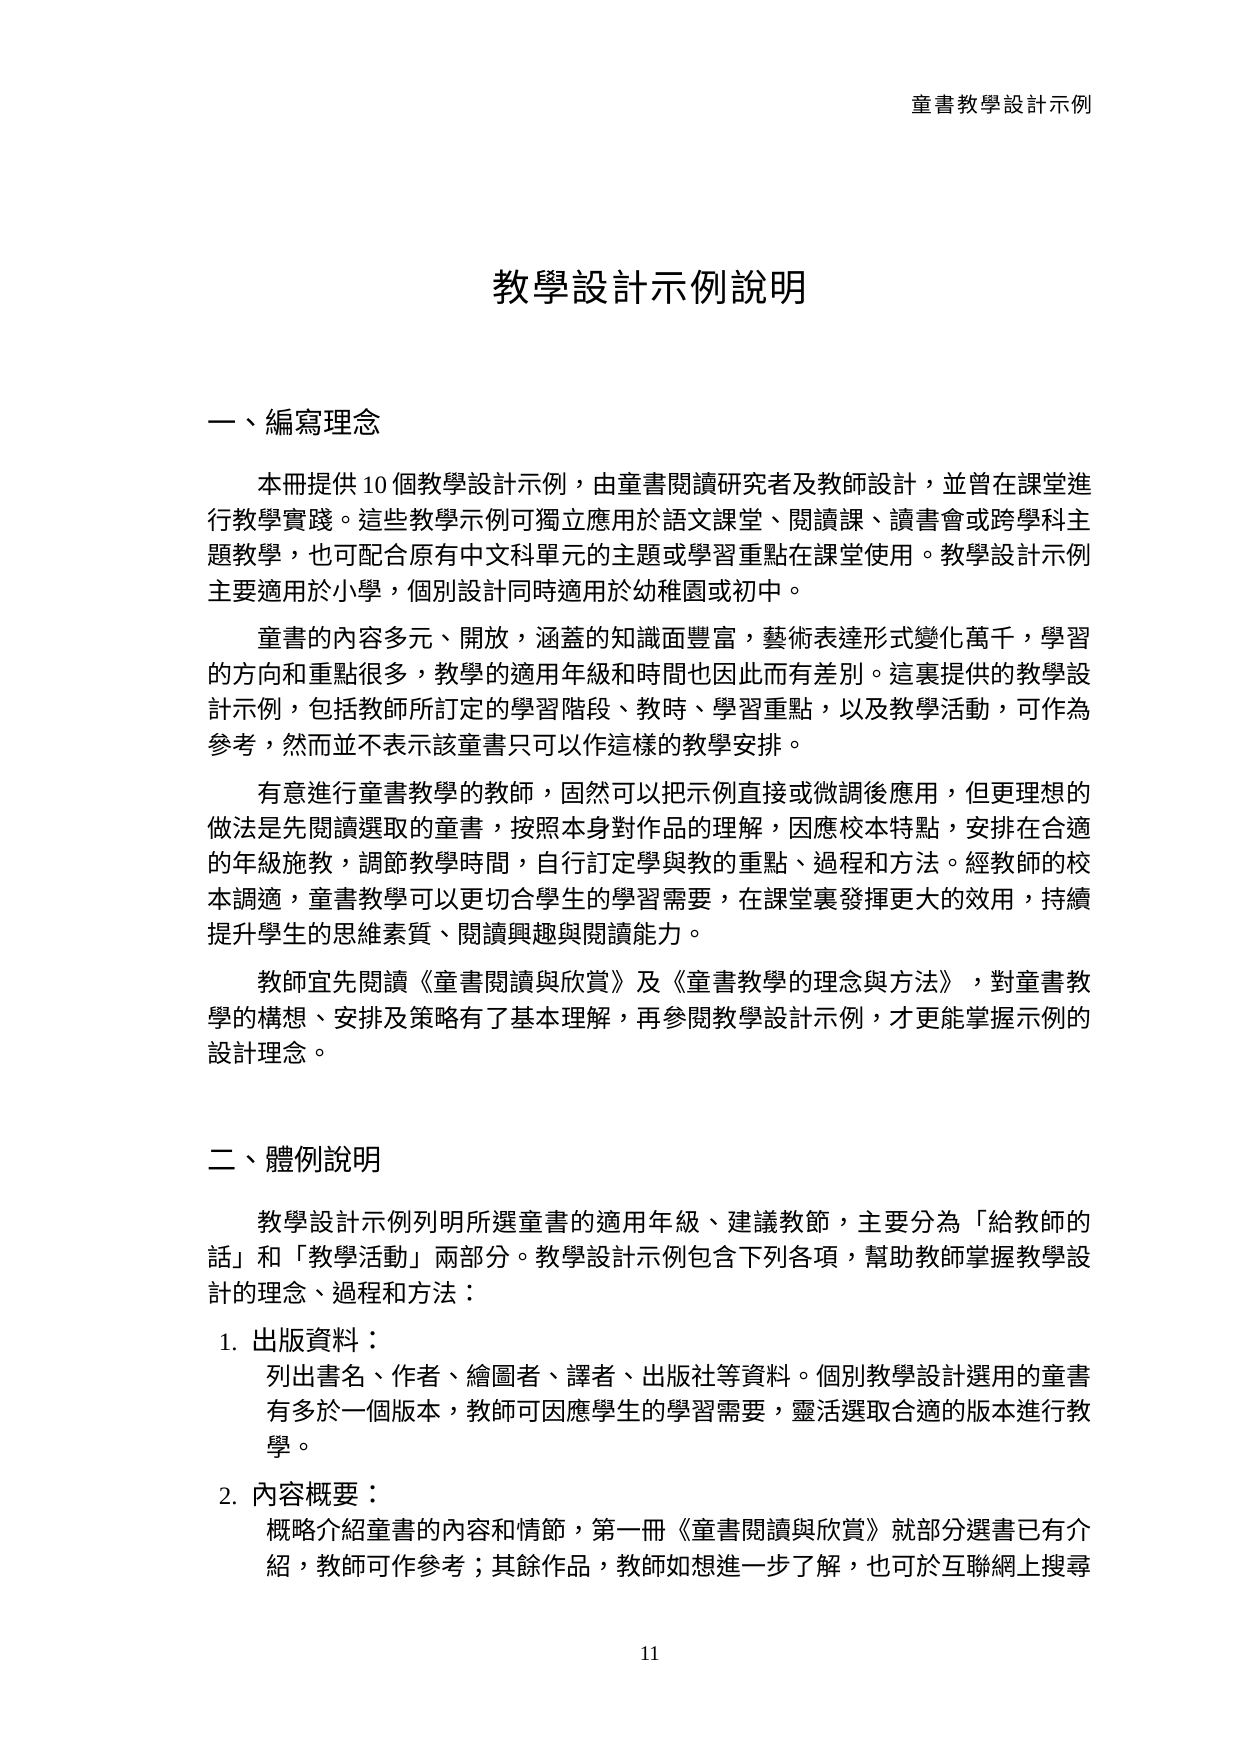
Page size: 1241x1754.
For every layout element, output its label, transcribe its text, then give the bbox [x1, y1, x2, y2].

text 二、體例說明 [207, 1142, 1092, 1178]
text 教學設計示例說明 [207, 258, 1092, 312]
text 有意進行童書教學的教師，固然可以把示例直接或微調後應用，但更理想的做法是先閱讀選取的童書，按照本身對作品的理解，因應校本特點，安排在合適的年級施教，調節教學時間，自行訂定學與教的重點、過程和方法。經教師的校本調適，童書教學可以更切合學生的學習需要，在課堂裏發揮更大的效用，持續提升學生的思維素質、閱讀興趣與閱讀能力。 [207, 774, 1092, 951]
text 本冊提供10個教學設計示例，由童書閱讀研究者及教師設計，並曾在課堂進行教學實踐。這些教學示例可獨立應用於語文課堂、閱讀課、讀書會或跨學科主題教學，也可配合原有中文科單元的主題或學習重點在課堂使用。教學設計示例主要適用於小學，個別設計同時適用於幼稚園或初中。 [207, 465, 1092, 607]
list 出版資料： 列出書名、作者、繪圖者、譯者、出版社等資料。個別教學設計選用的童書有多於一個版本，教師可因應學生的學習需要，靈活選取合適的版本進行教學。 [218, 1322, 1092, 1463]
text 教師宜先閱讀《童書閱讀與欣賞》及《童書教學的理念與方法》，對童書教學的構想、安排及策略有了基本理解，再參閱教學設計示例，才更能掌握示例的設計理念。 [207, 963, 1092, 1069]
text 教學設計示例列明所選童書的適用年級、建議教節，主要分為「給教師的話」和「教學活動」兩部分。教學設計示例包含下列各項，幫助教師掌握教學設計的理念、過程和方法： [207, 1203, 1092, 1309]
text 一、編寫理念 [207, 405, 1092, 440]
list 內容概要： 概略介紹童書的內容和情節，第一冊《童書閱讀與欣賞》就部分選書已有介紹，教師可作參考；其餘作品，教師如想進一步了解，也可於互聯網上搜尋更多資料。 [218, 1476, 1092, 1582]
text 童書的內容多元、開放，涵蓋的知識面豐富，藝術表達形式變化萬千，學習的方向和重點很多，教學的適用年級和時間也因此而有差別。這裏提供的教學設計示例，包括教師所訂定的學習階段、教時、學習重點，以及教學活動，可作為參考，然而並不表示該童書只可以作這樣的教學安排。 [207, 619, 1092, 761]
